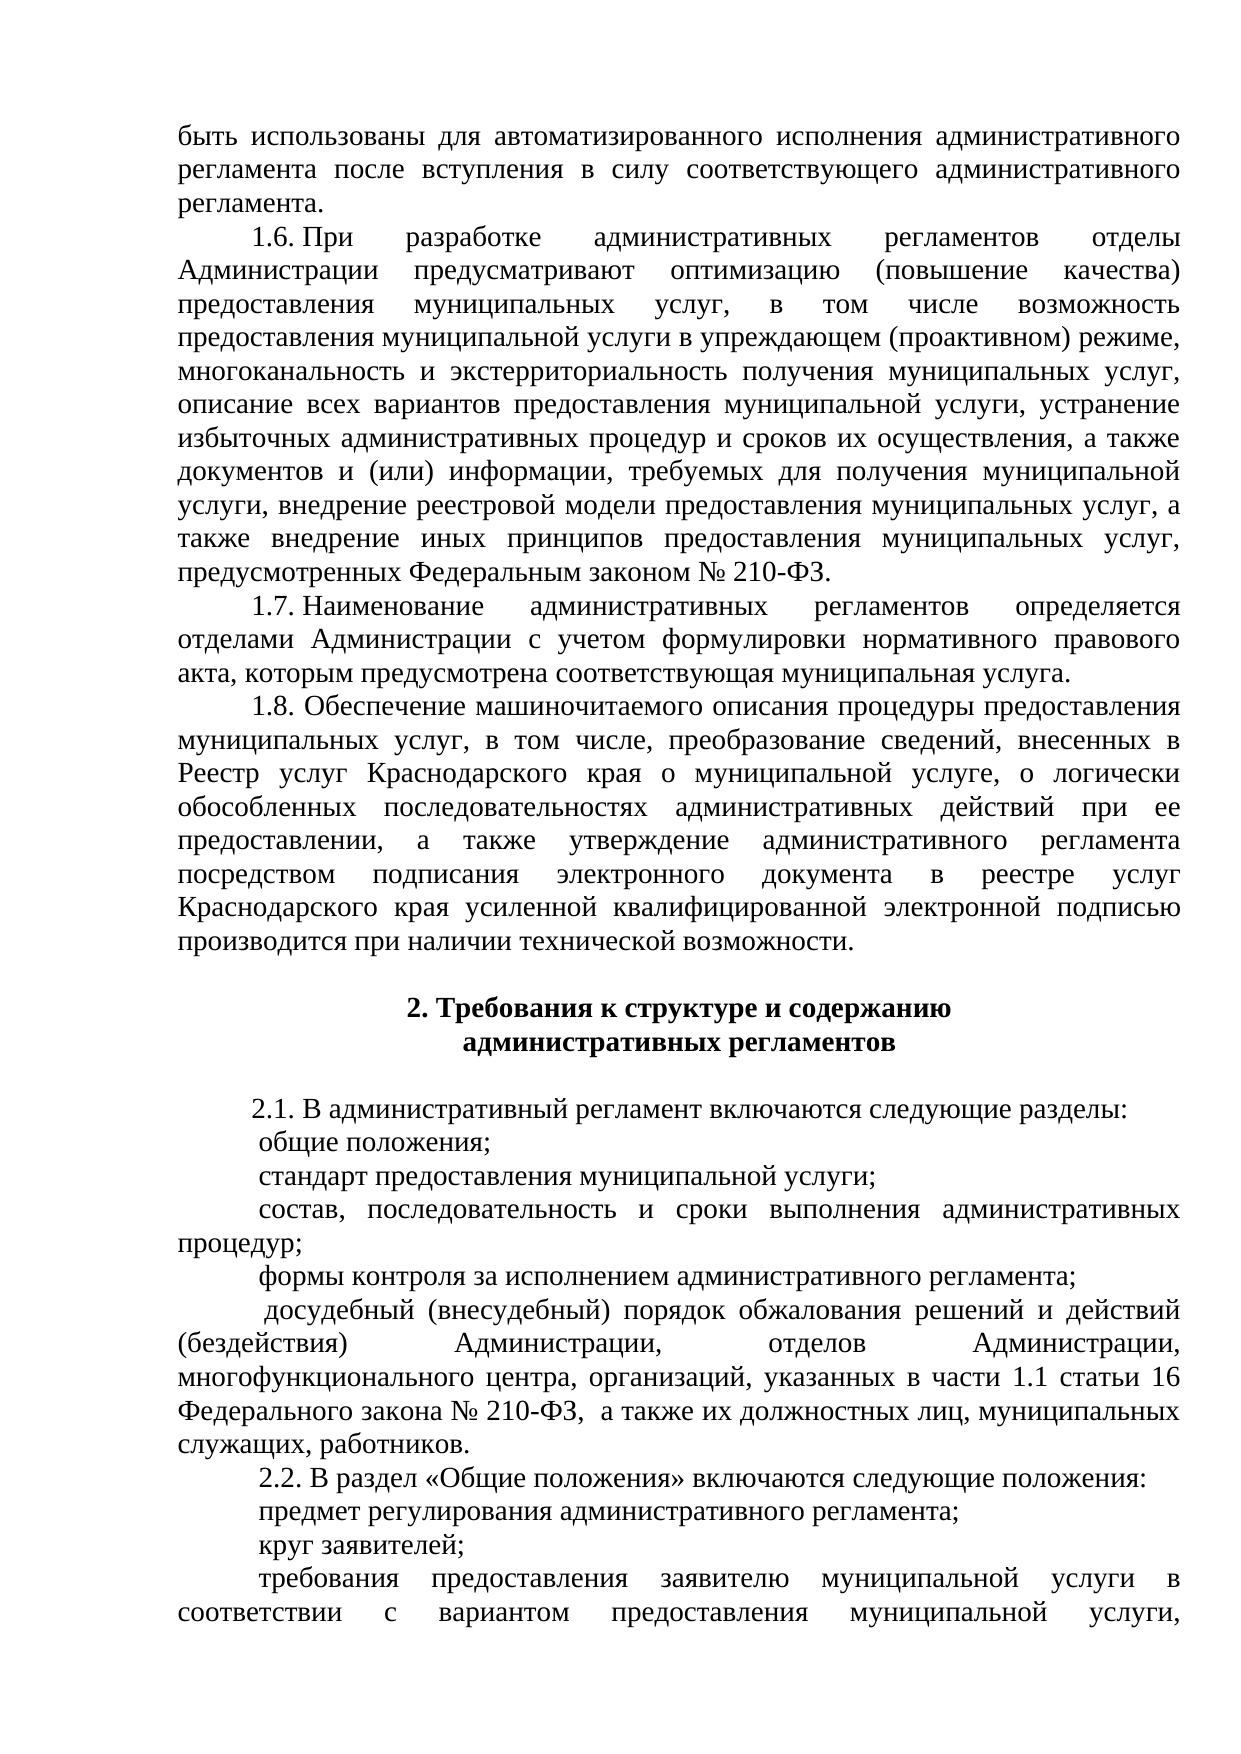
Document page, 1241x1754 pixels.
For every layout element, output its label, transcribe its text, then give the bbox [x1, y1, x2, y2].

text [177, 118, 1181, 219]
text 1.8. Обеспечение машиночитаемого описания процедуры предоставления муниципальных услуг, в том числе, преобразование сведений, внесенных в Реестр услуг Краснодарского края о муниципальной услуге, о логически обособленных последовательностях административных действий при ее предоставлении, а также утверждение административного регламента посредством подписания электронного документа в реестре услуг Краснодарского края усиленной квалифицированной электронной подписью производится при наличии технической возможности. [177, 688, 1181, 957]
text 2.2. В раздел «Общие положения» включаются следующие положения: [177, 1460, 1181, 1493]
text круг заявителей; [177, 1527, 1181, 1560]
text 2. Требования к структуре и содержанию [177, 990, 1181, 1024]
text общие положения; [177, 1124, 1181, 1158]
text стандарт предоставления муниципальной услуги; [177, 1158, 1181, 1191]
text 1.6. При разработке административных регламентов отделы Администрации предусматривают оптимизацию (повышение качества) предоставления муниципальных услуг, в том числе возможность предоставления муниципальной услуги в упреждающем (проактивном) режиме, многоканальность и экстерриториальность получения муниципальных услуг, описание всех вариантов предоставления муниципальной услуги, устранение избыточных административных процедур и сроков их осуществления, а также документов и (или) информации, требуемых для получения муниципальной услуги, внедрение реестровой модели предоставления муниципальных услуг, а также внедрение иных принципов предоставления муниципальных услуг, предусмотренных Федеральным законом № 210-ФЗ. [177, 219, 1181, 588]
text состав, последовательность и сроки выполнения административных процедур; [177, 1191, 1181, 1258]
text 2.1. В административный регламент включаются следующие разделы: [177, 1091, 1181, 1124]
text предмет регулирования административного регламента; [177, 1493, 1181, 1527]
text 1.7. Наименование административных регламентов определяется отделами Администрации с учетом формулировки нормативного правового акта, которым предусмотрена соответствующая муниципальная услуга. [177, 588, 1181, 688]
text административных регламентов [177, 1024, 1181, 1057]
text досудебный (внесудебный) порядок обжалования решений и действий (бездействия) Администрации, отделов Администрации, многофункционального центра, организаций, указанных в части 1.1 статьи 16 Федерального закона № 210-ФЗ, а также их должностных лиц, муниципальных служащих, работников. [177, 1292, 1181, 1460]
text формы контроля за исполнением административного регламента; [177, 1258, 1181, 1292]
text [177, 1560, 1181, 1627]
